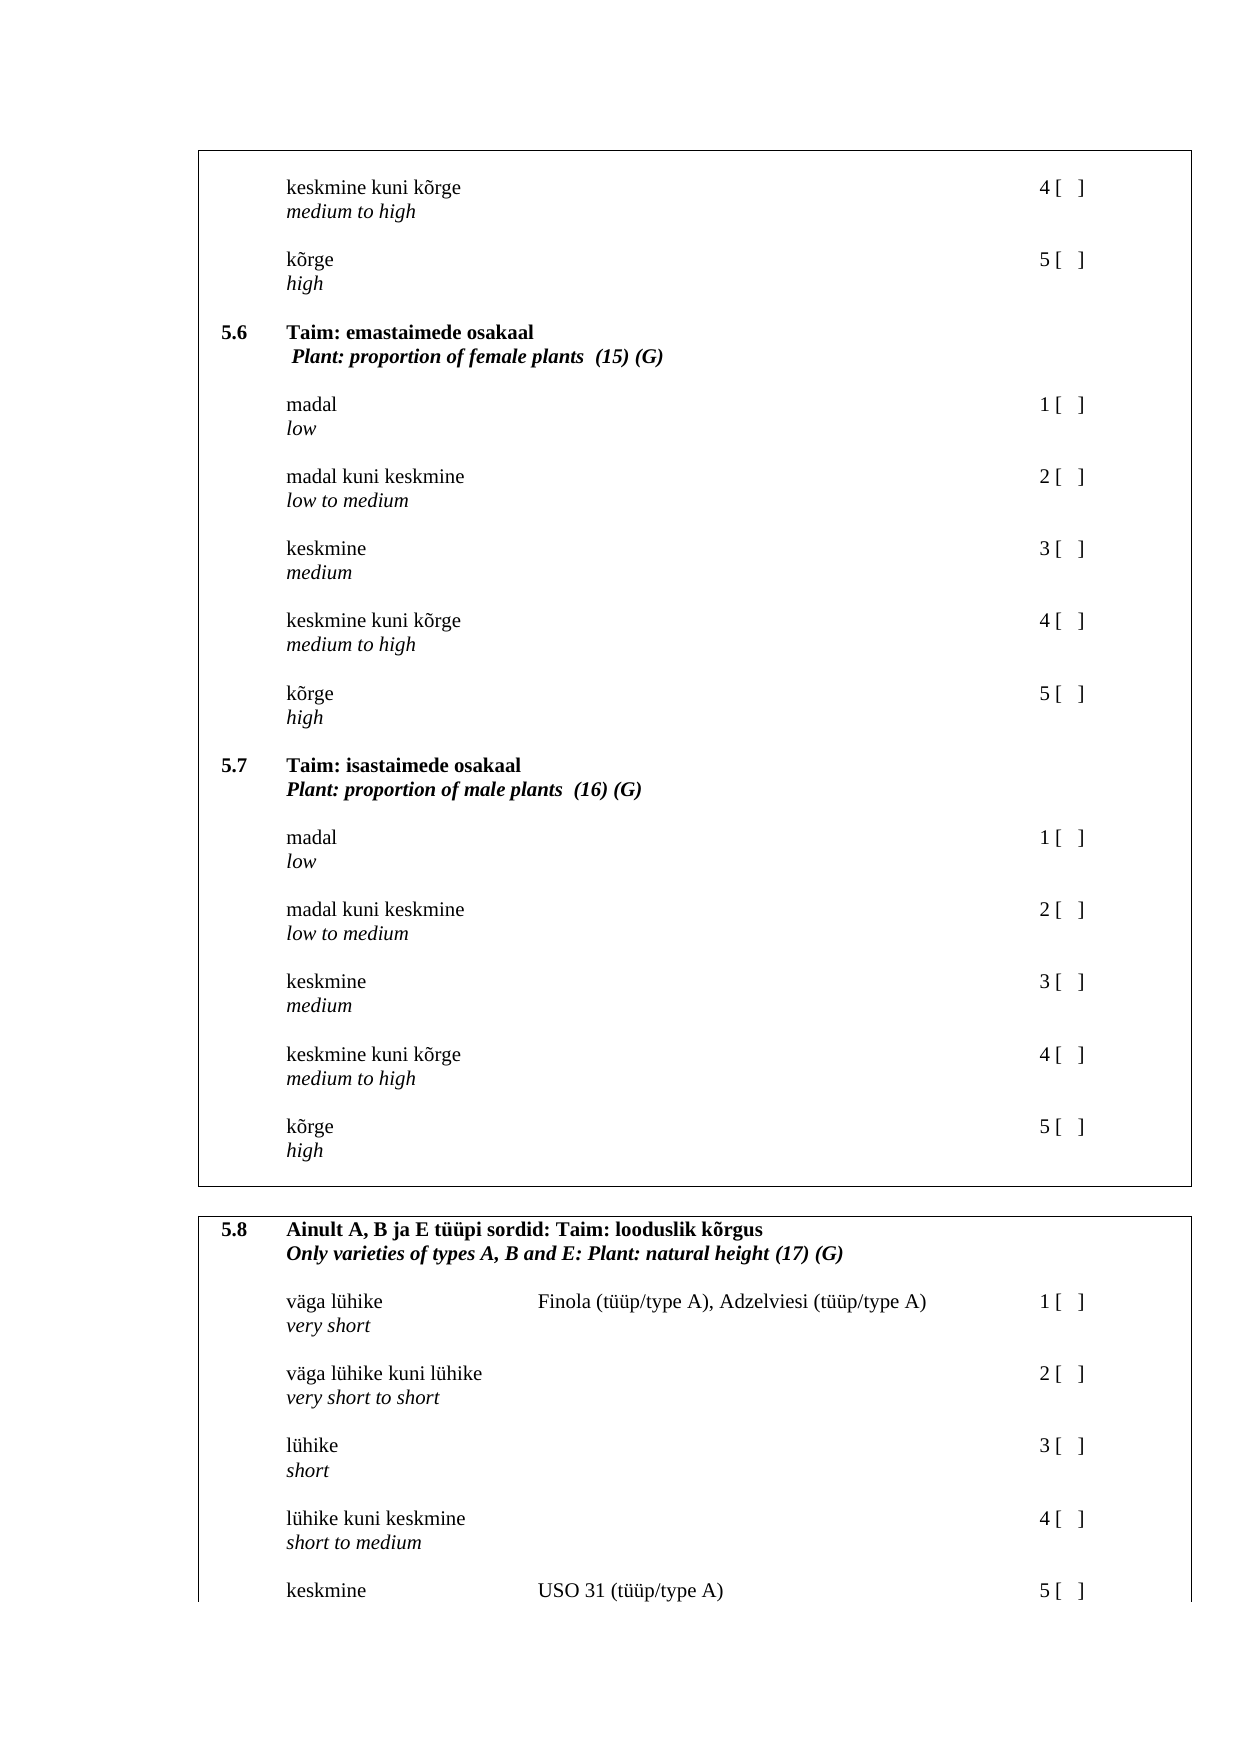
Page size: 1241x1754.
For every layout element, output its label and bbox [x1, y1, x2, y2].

table_header [199, 151, 1191, 319]
table_cell [199, 753, 1191, 1186]
table_header [199, 1217, 1191, 1602]
table_cell [199, 320, 1191, 753]
